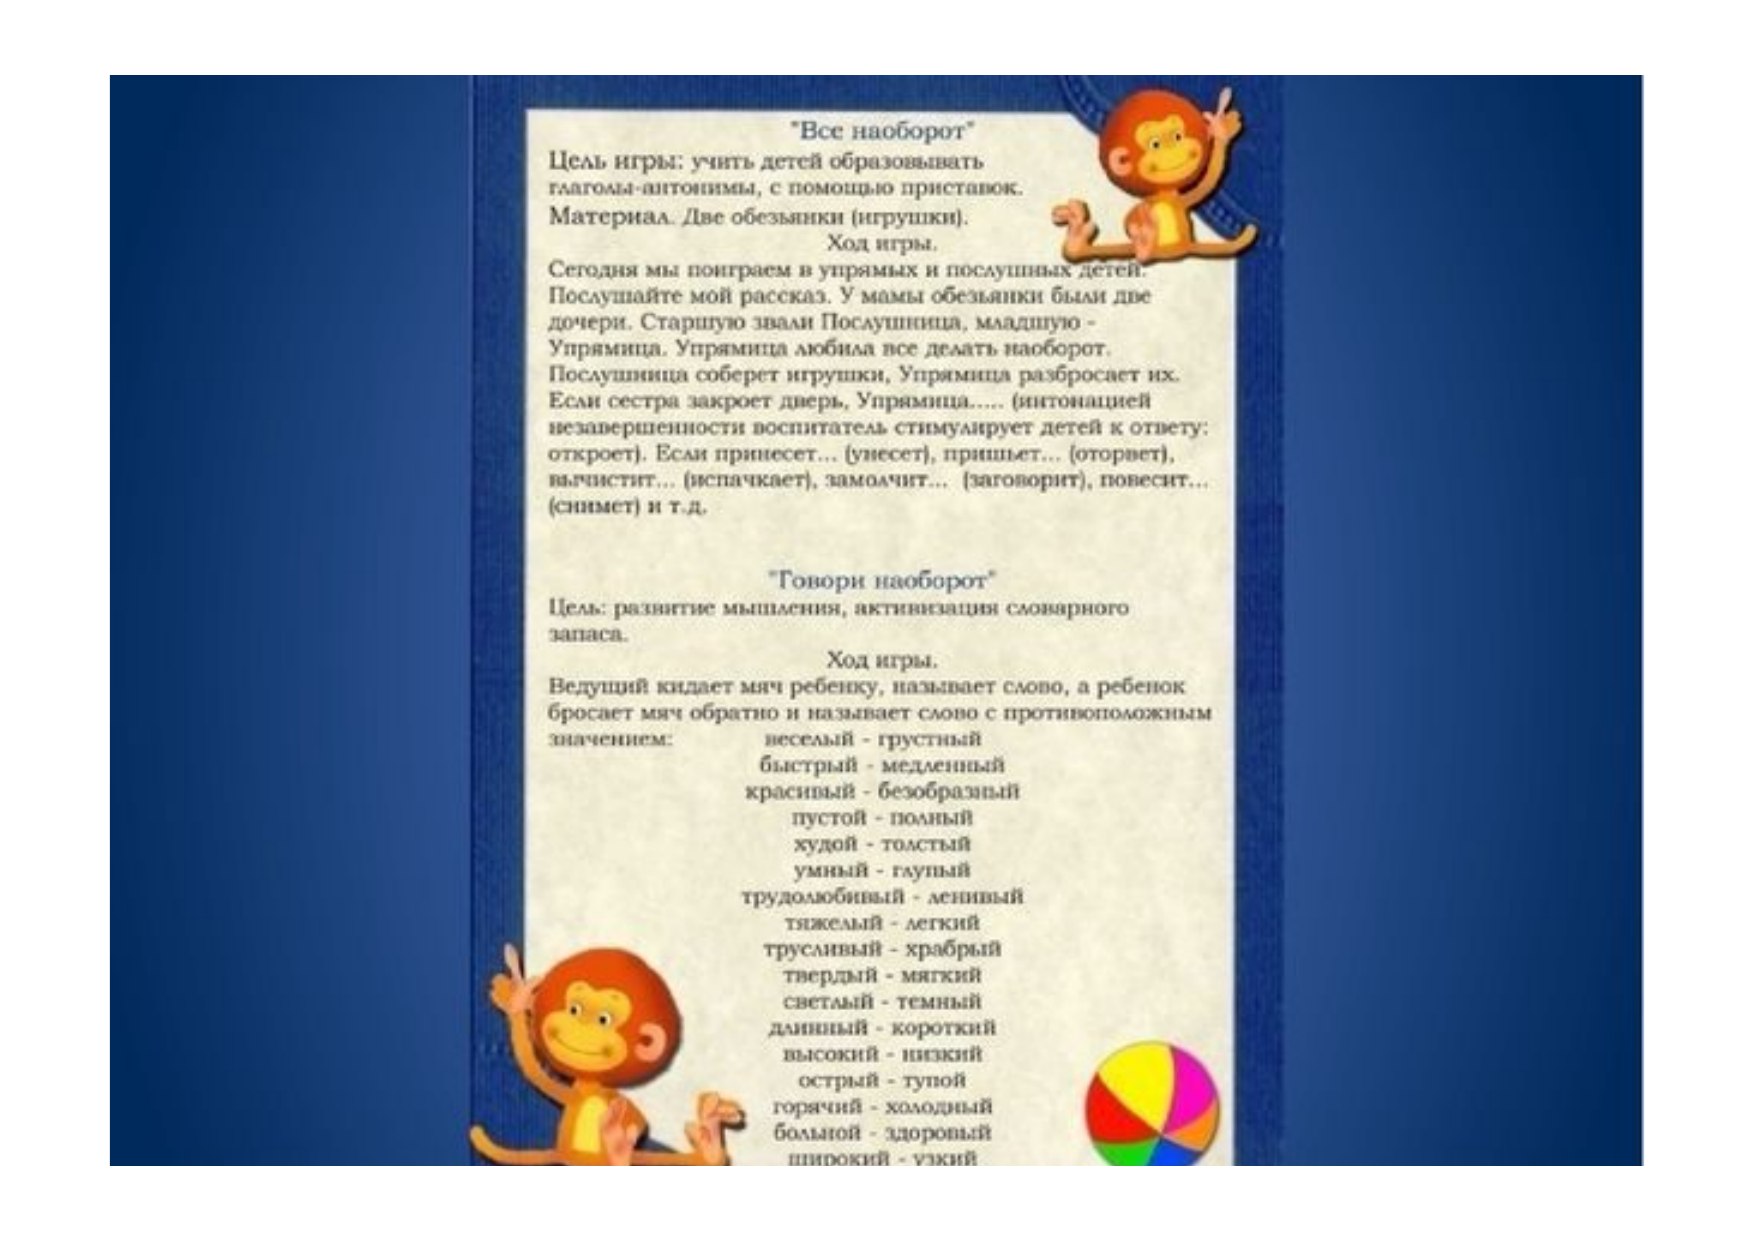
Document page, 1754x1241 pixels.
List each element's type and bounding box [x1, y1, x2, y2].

picture [109, 75, 1645, 1166]
